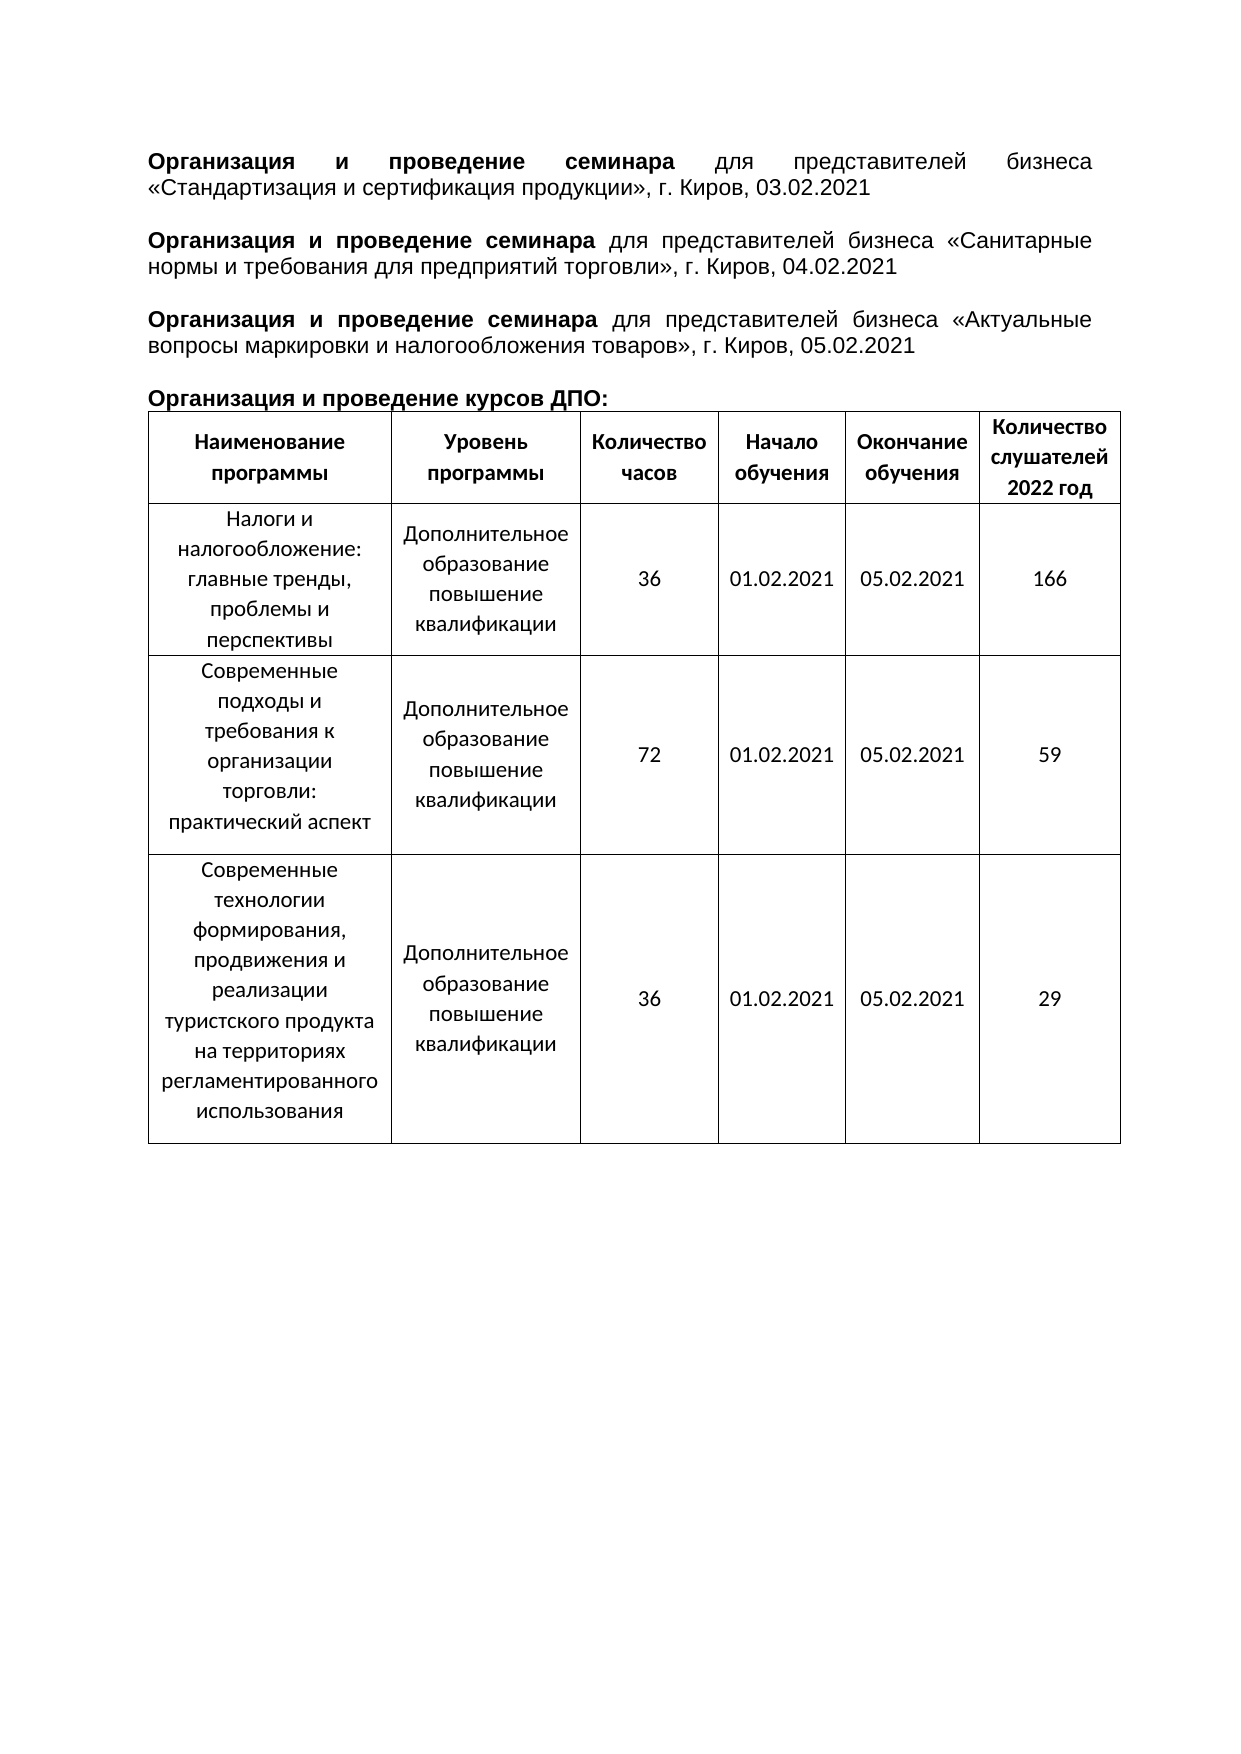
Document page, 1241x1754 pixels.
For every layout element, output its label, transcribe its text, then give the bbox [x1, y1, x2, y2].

table_cell Дополнительное образование повышение квалификации [392, 855, 580, 1143]
table_cell Современные подходы и требования к организации торговли: практический аспект [149, 656, 391, 854]
table_cell 166 [980, 504, 1120, 655]
table_cell 59 [980, 656, 1120, 854]
table_cell Налоги и налогообложение: главные тренды, проблемы и перспективы [149, 504, 391, 655]
table_cell 05.02.2021 [846, 855, 979, 1143]
text Организация и проведение курсов ДПО: [148, 385, 1092, 411]
table_cell 05.02.2021 [846, 656, 979, 854]
table_header Начало обучения [719, 412, 845, 503]
table_cell 36 [581, 504, 718, 655]
table_cell 36 [581, 855, 718, 1143]
table_cell 29 [980, 855, 1120, 1143]
table_cell 05.02.2021 [846, 504, 979, 655]
table_cell Дополнительное образование повышение квалификации [392, 656, 580, 854]
table_header Наименование программы [149, 412, 391, 503]
table_cell 72 [581, 656, 718, 854]
table_cell Дополнительное образование повышение квалификации [392, 504, 580, 655]
table_cell Современные технологии формирования, продвижения и реализации туристского продукта на территориях регламентированного использования [149, 855, 391, 1143]
table_header Уровень программы [392, 412, 580, 503]
table_cell 01.02.2021 [719, 656, 845, 854]
table_cell 01.02.2021 [719, 504, 845, 655]
text Организация и проведение семинара для представителей бизнеса «Стандартизация и сертификация продукции», г. Киров, 03.02.2021 [148, 148, 1092, 200]
table_header Количество часов [581, 412, 718, 503]
table_header Количество слушателей 2022 год [980, 412, 1120, 503]
text Организация и проведение семинара для представителей бизнеса «Санитарные нормы и требования для предприятий торговли», г. Киров, 04.02.2021 [148, 227, 1092, 279]
text Организация и проведение семинара для представителей бизнеса «Актуальные вопросы маркировки и налогообложения товаров», г. Киров, 05.02.2021 [148, 306, 1092, 358]
table_cell 01.02.2021 [719, 855, 845, 1143]
table_header Окончание обучения [846, 412, 979, 503]
